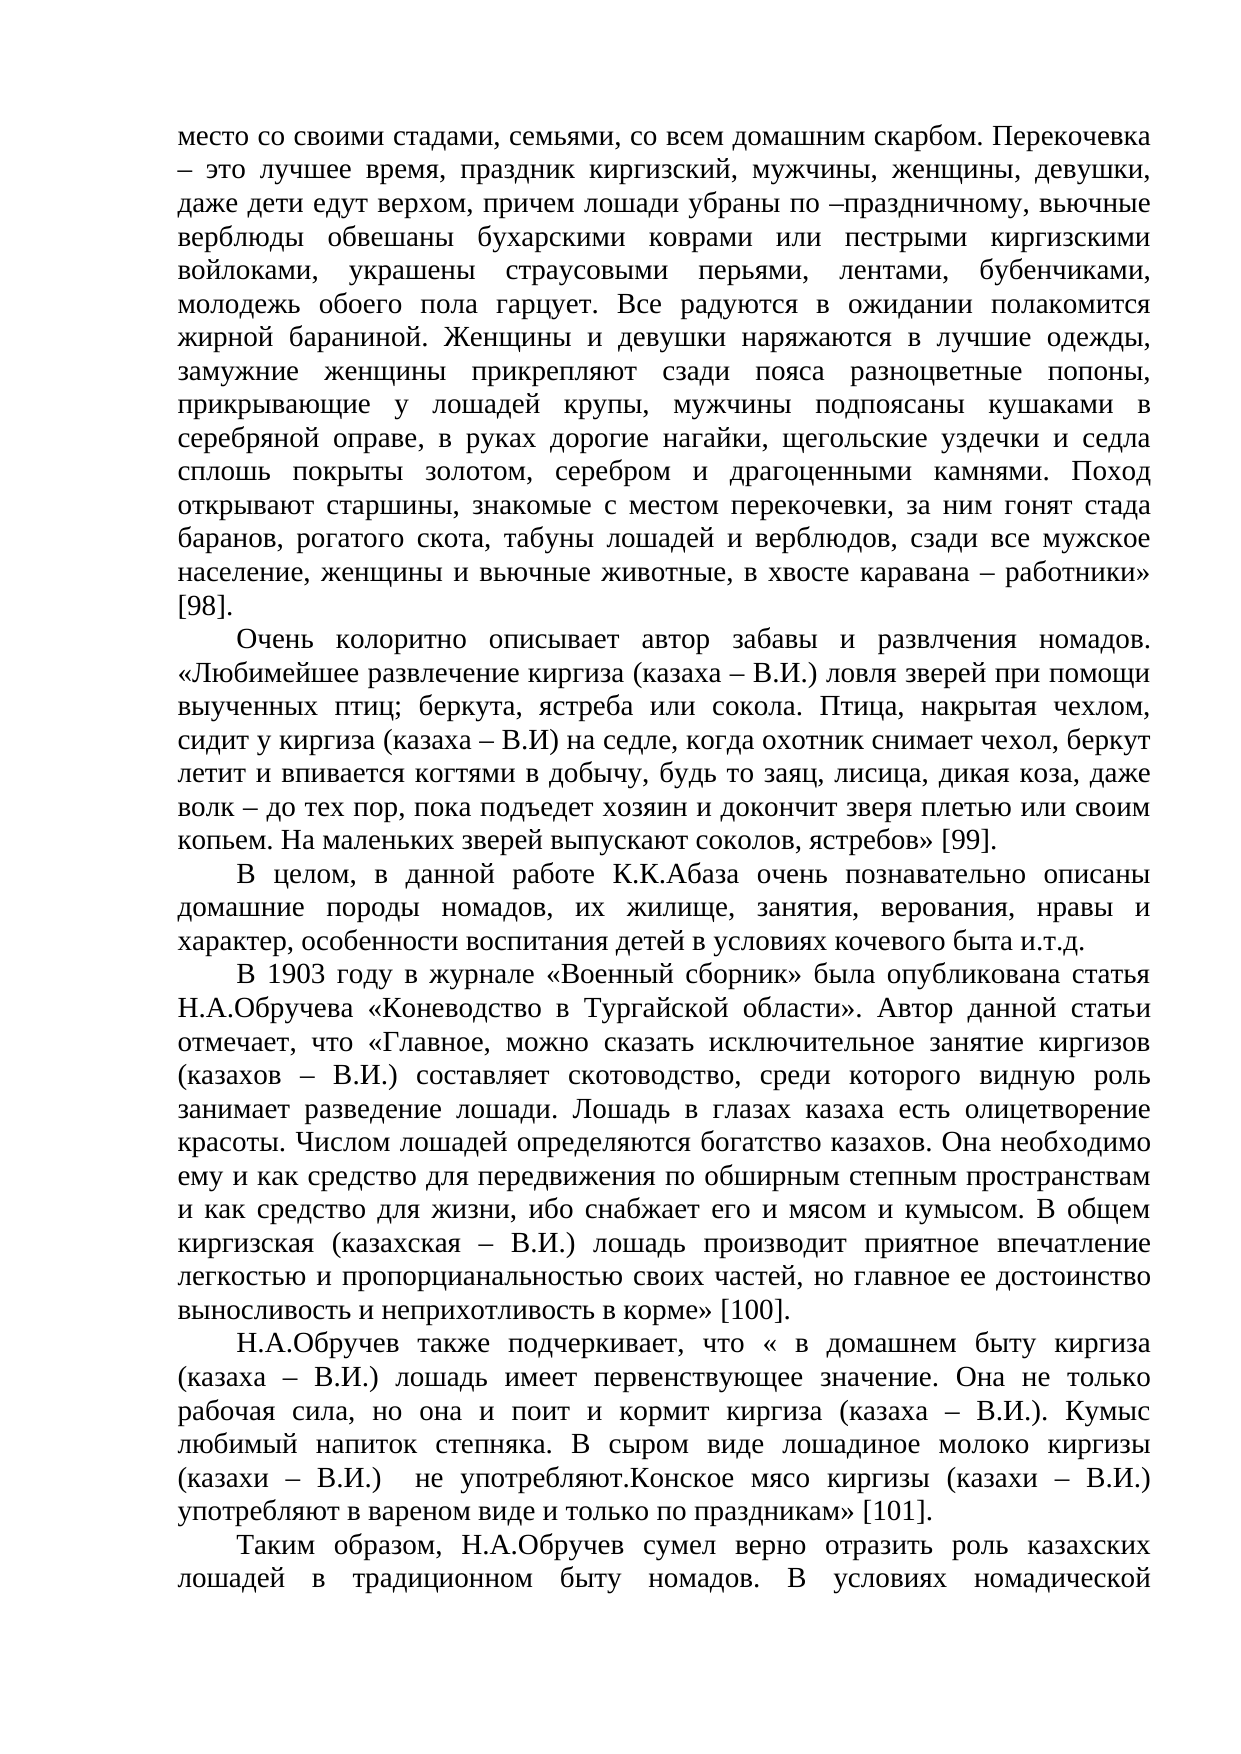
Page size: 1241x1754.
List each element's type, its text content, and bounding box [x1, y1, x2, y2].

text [177, 1527, 1152, 1594]
text В целом, в данной работе К.К.Абаза очень познавательно описаны домашние породы номадов, их жилище, занятия, верования, нравы и характер, особенности воспитания детей в условиях кочевого быта и.т.д. [177, 856, 1152, 957]
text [177, 118, 1152, 621]
text Н.А.Обручев также подчеркивает, что « в домашнем быту киргиза (казаха – В.И.) лошадь имеет первенствующее значение. Она не только рабочая сила, но она и поит и кормит киргиза (казаха – В.И.). Кумыс любимый напиток степняка. В сыром виде лошадиное молоко киргизы (казахи – В.И.) не употребляют.Конское мясо киргизы (казахи – В.И.) употребляют в вареном виде и только по праздникам» [101]. [177, 1326, 1152, 1527]
text Очень колоритно описывает автор забавы и развлчения номадов. «Любимейшее развлечение киргиза (казаха – В.И.) ловля зверей при помощи выученных птиц; беркута, ястреба или сокола. Птица, накрытая чехлом, сидит у киргиза (казаха – В.И) на седле, когда охотник снимает чехол, беркут летит и впивается когтями в добычу, будь то заяц, лисица, дикая коза, даже волк – до тех пор, пока подъедет хозяин и докончит зверя плетью или своим копьем. На маленьких зверей выпускают соколов, ястребов» [99]. [177, 621, 1152, 856]
text В 1903 году в журнале «Военный сборник» была опубликована статья Н.А.Обручева «Коневодство в Тургайской области». Автор данной статьи отмечает, что «Главное, можно сказать исключительное занятие киргизов (казахов – В.И.) составляет скотоводство, среди которого видную роль занимает разведение лошади. Лошадь в глазах казаха есть олицетворение красоты. Числом лошадей определяются богатство казахов. Она необходимо ему и как средство для передвижения по обширным степным пространствам и как средство для жизни, ибо снабжает его и мясом и кумысом. В общем киргизская (казахская – В.И.) лошадь производит приятное впечатление легкостью и пропорцианальностью своих частей, но главное ее достоинство выносливость и неприхотливость в корме» [100]. [177, 957, 1152, 1326]
